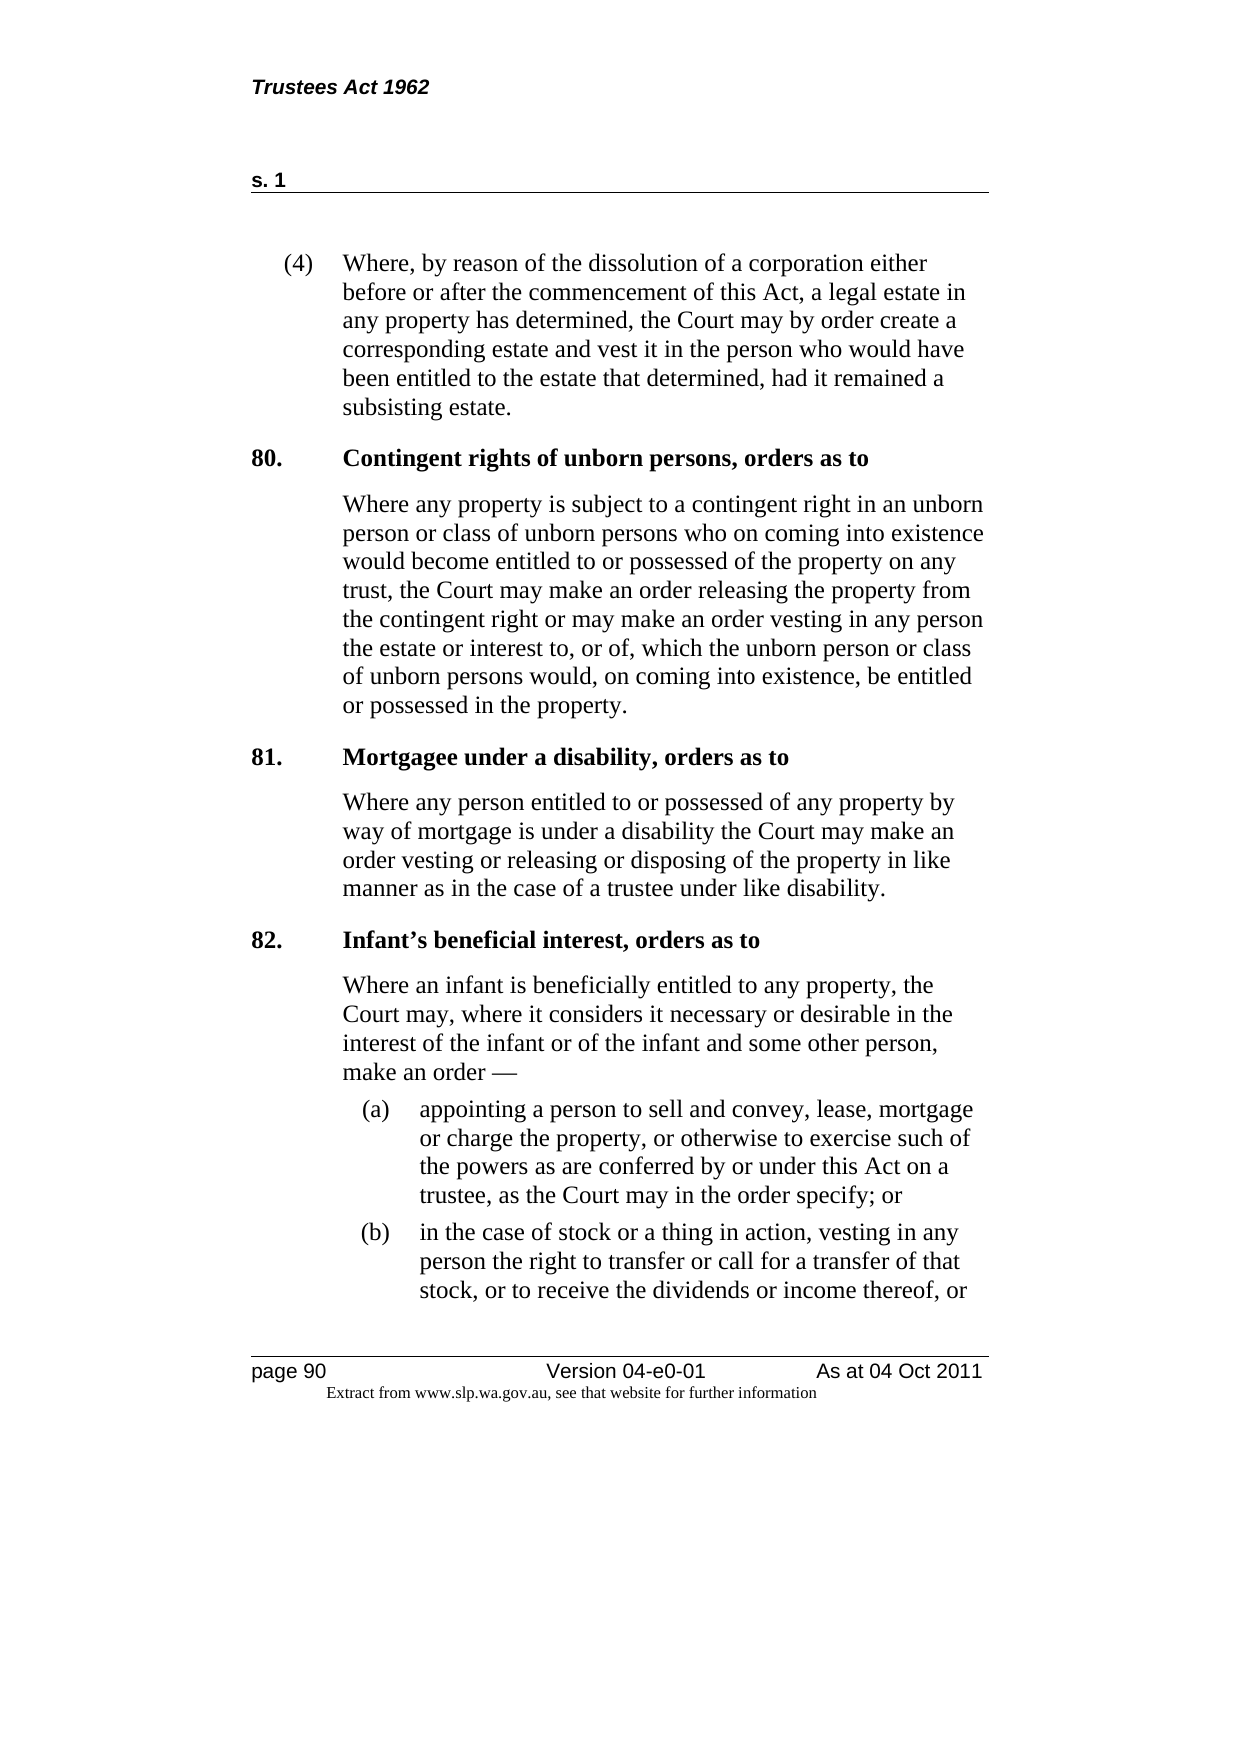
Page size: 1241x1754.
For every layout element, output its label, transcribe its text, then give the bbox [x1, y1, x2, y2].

text Where an infant is beneficially entitled to any property, the Court may, where it considers it necessary or desirable in the interest of the infant or of the infant and some other person, make an order — [251, 971, 989, 1086]
subtitle 80. Contingent rights of unborn persons, orders as to [251, 443, 989, 472]
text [251, 1217, 989, 1303]
text Where any property is subject to a contingent right in an unborn person or class of unborn persons who on coming into existence would become entitled to or possessed of the property on any trust, the Court may make an order releasing the property from the contingent right or may make an order vesting in any person the estate or interest to, or of, which the unborn person or class of unborn persons would, on coming into existence, be entitled or possessed in the property. [251, 489, 989, 719]
subtitle 82. Infant’s beneficial interest, orders as to [251, 925, 989, 954]
text Where any person entitled to or possessed of any property by way of mortgage is under a disability the Court may make an order vesting or releasing or disposing of the property in like manner as in the case of a trustee under like disability. [251, 787, 989, 902]
subtitle 81. Mortgagee under a disability, orders as to [251, 742, 989, 771]
text (4) Where, by reason of the dissolution of a corporation either before or after the commencement of this Act, a legal estate in any property has determined, the Court may by order create a corresponding estate and vest it in the person who would have been entitled to the estate that determined, had it remained a subsisting estate. [251, 248, 989, 421]
text (a) appointing a person to sell and convey, lease, mortgage or charge the property, or otherwise to exercise such of the powers as are conferred by or under this Act on a trustee, as the Court may in the order specify; or [251, 1094, 989, 1209]
